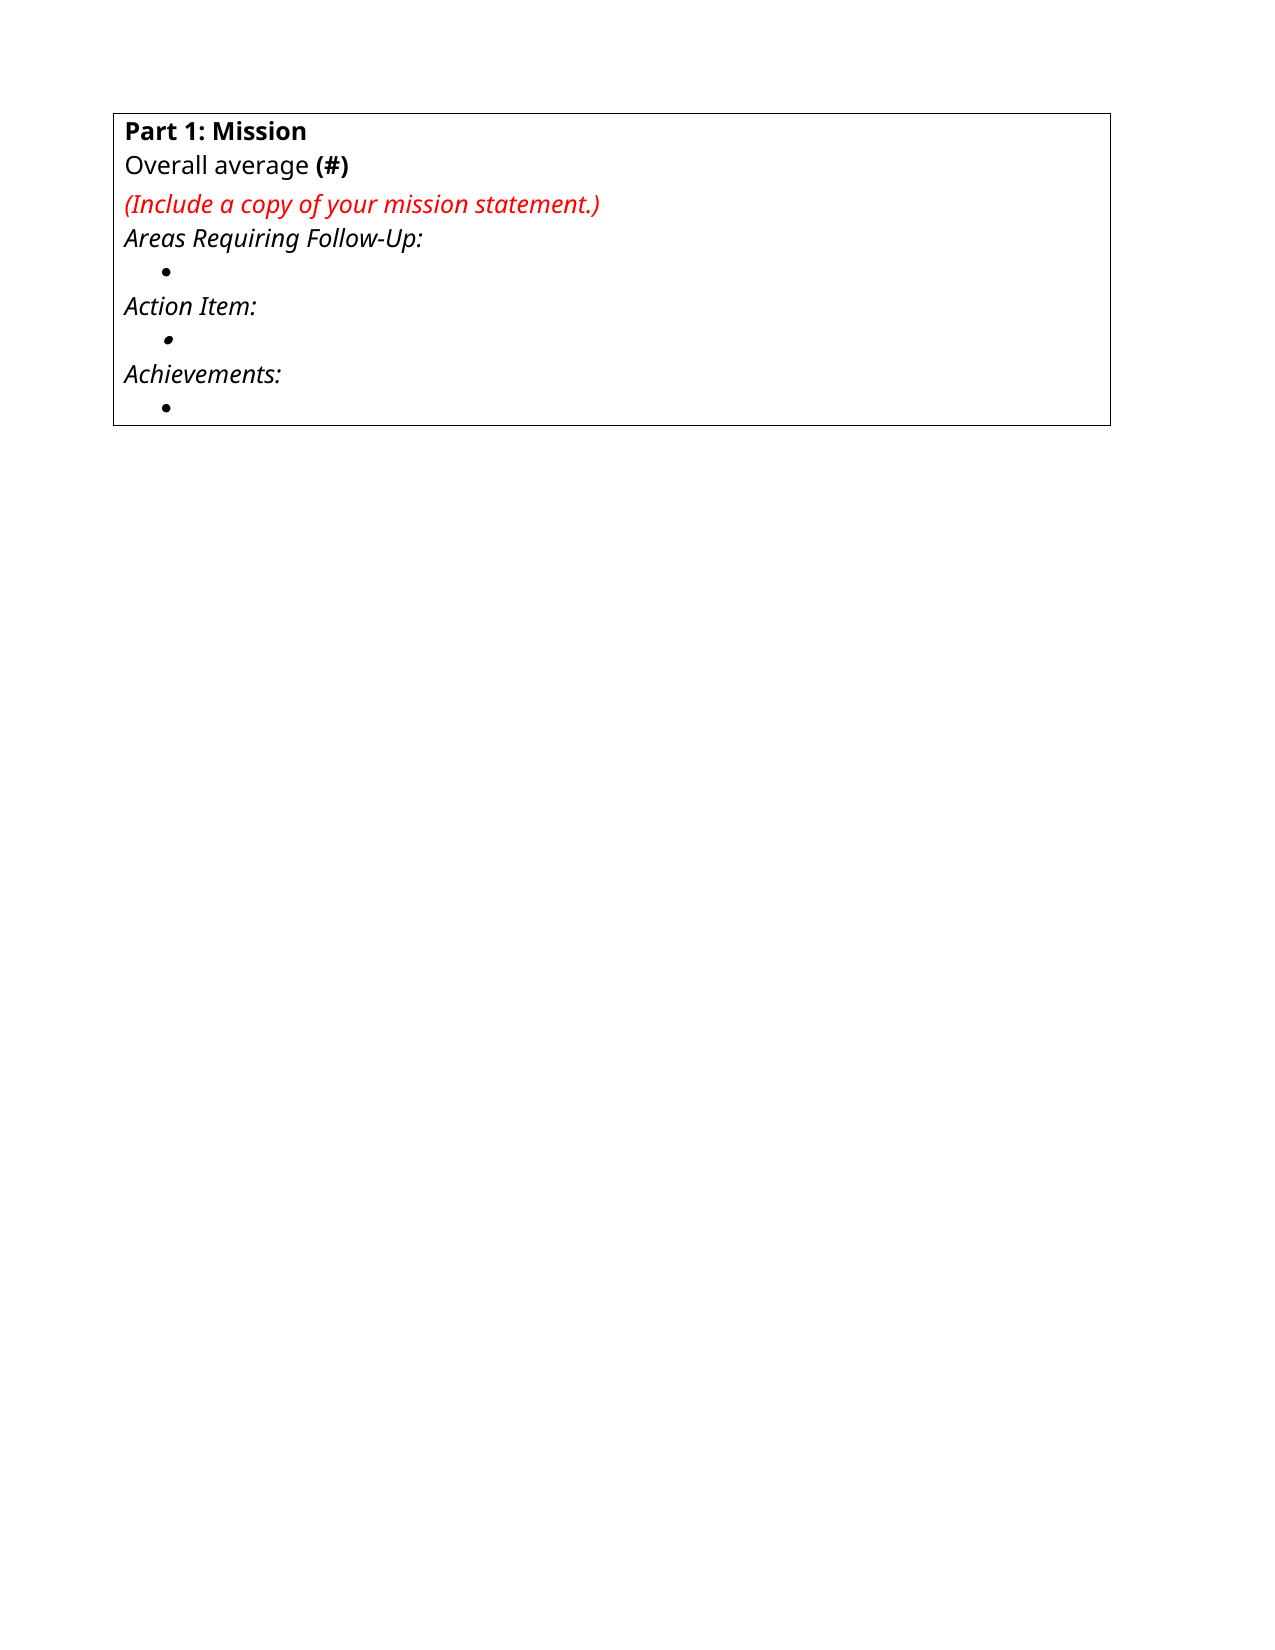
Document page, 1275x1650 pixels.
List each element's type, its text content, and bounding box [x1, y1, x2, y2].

table_header Part 1: Mission Overall average (#) (Include a copy of your mission statement.) Areas Requiring Follow-Up: Action Item: Achievements: [114, 114, 1110, 425]
